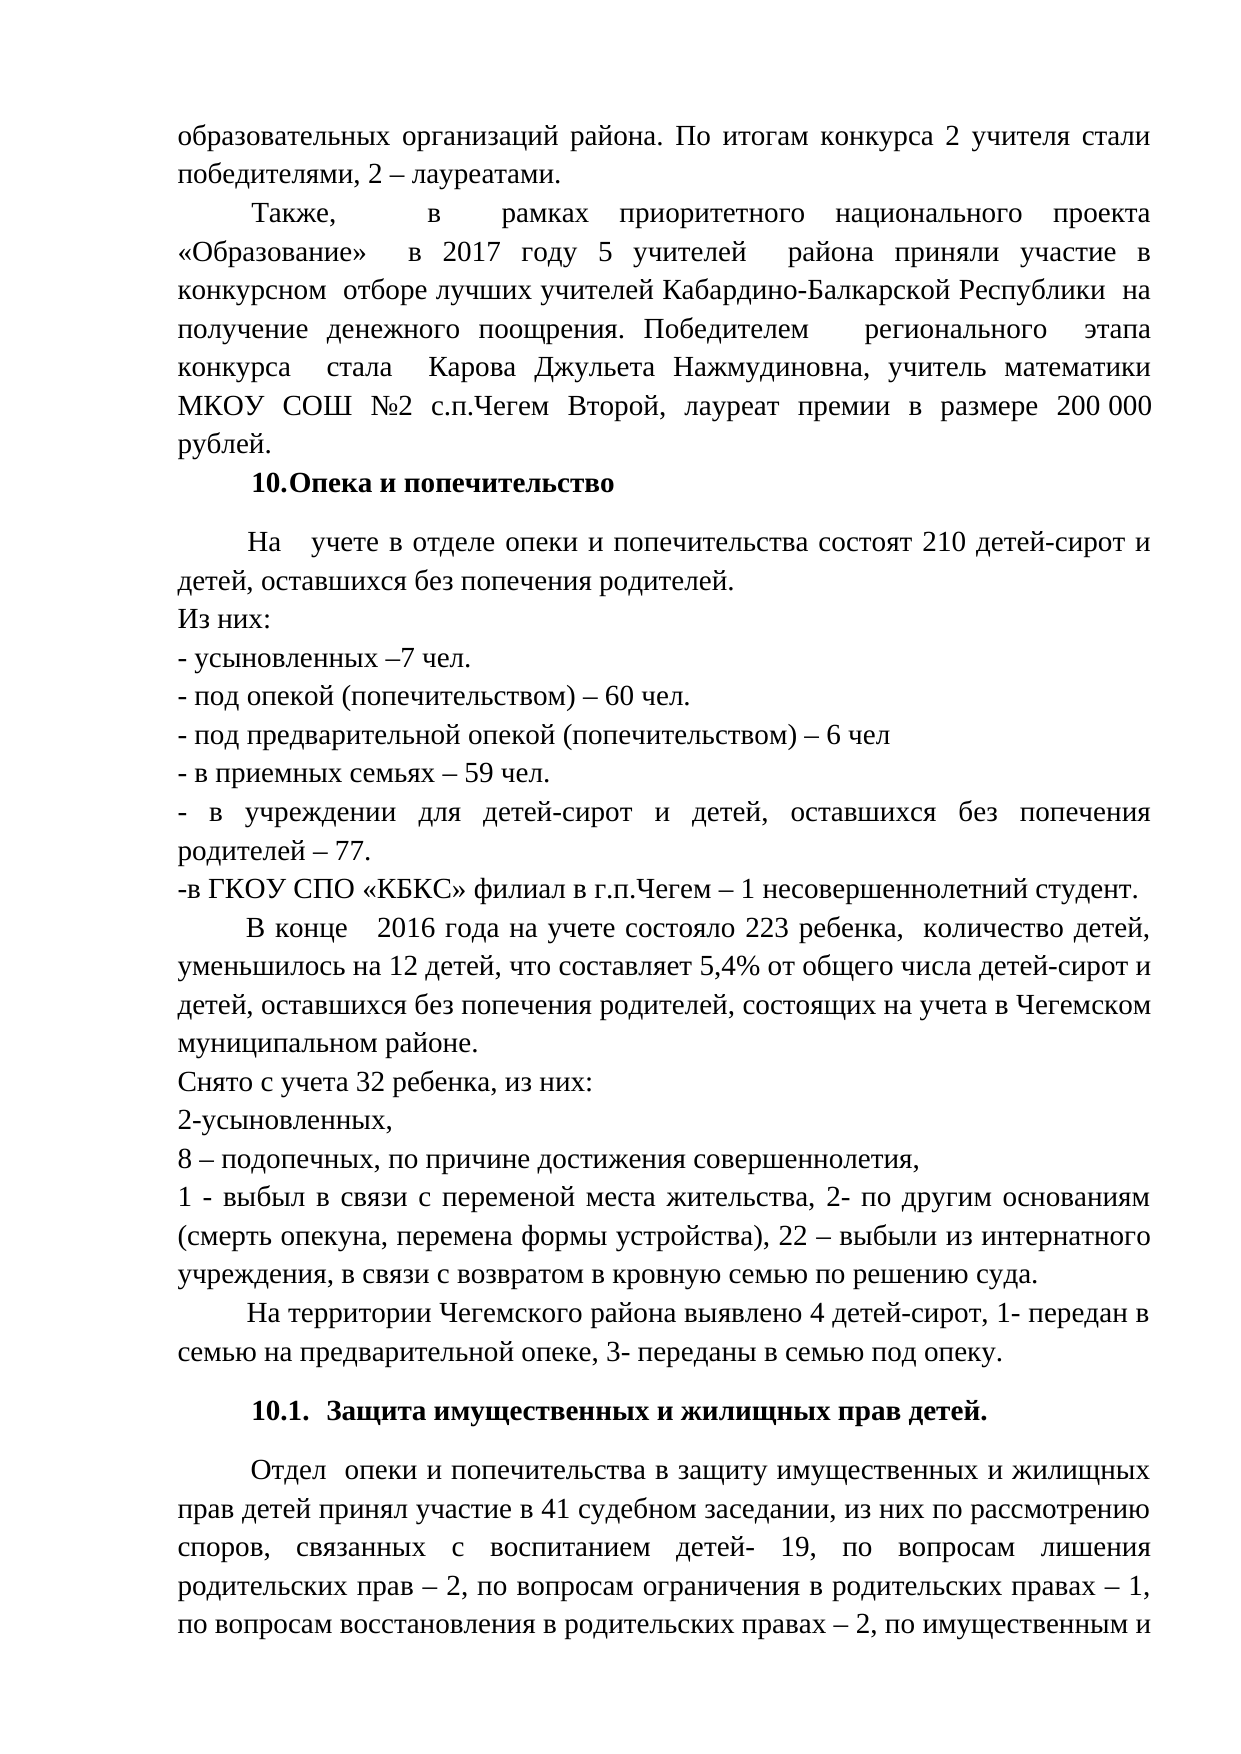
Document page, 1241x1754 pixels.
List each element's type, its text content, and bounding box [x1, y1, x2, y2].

text Также, в рамках приоритетного национального проекта «Образование» в 2017 году 5 учителей района приняли участие в конкурсном отборе лучших учителей Кабардино-Балкарской Республики на получение денежного поощрения. Победителем регионального этапа конкурса стала Карова Джульета Нажмудиновна, учитель математики МКОУ СОШ №2 с.п.Чегем Второй, лауреат премии в размере 200 000 рублей. [177, 195, 1152, 460]
text На учете в отделе опеки и попечительства состоят 210 детей-сирот и детей, оставшихся без попечения родителей. [177, 524, 1152, 596]
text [177, 1452, 1152, 1640]
text - в приемных семьях – 59 чел. [177, 756, 1152, 789]
text Из них: [177, 601, 1152, 635]
text - под предварительной опекой (попечительством) – 6 чел [177, 717, 1152, 751]
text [177, 118, 1152, 190]
text Снято с учета 32 ребенка, из них: [177, 1064, 1152, 1097]
list Защита имущественных и жилищных прав детей. [251, 1393, 1152, 1427]
text 1 - выбыл в связи с переменой места жительства, 2- по другим основаниям (смерть опекуна, перемена формы устройства), 22 – выбыли из интернатного учреждения, в связи с возвратом в кровную семью по решению суда. [177, 1179, 1152, 1290]
list Опека и попечительство [251, 465, 1152, 498]
text На территории Чегемского района выявлено 4 детей-сирот, 1- передан в семью на предварительной опеке, 3- переданы в семью под опеку. [177, 1295, 1152, 1367]
text В конце 2016 года на учете состояло 223 ребенка, количество детей, уменьшилось на 12 детей, что составляет 5,4% от общего числа детей-сирот и детей, оставшихся без попечения родителей, состоящих на учета в Чегемском муниципальном районе. [177, 910, 1152, 1059]
text 8 – подопечных, по причине достижения совершеннолетия, [177, 1141, 1152, 1174]
text - усыновленных –7 чел. [177, 640, 1152, 673]
text - в учреждении для детей-сирот и детей, оставшихся без попечения родителей – 77. [177, 794, 1152, 866]
text - под опекой (попечительством) – 60 чел. [177, 678, 1152, 712]
text -в ГКОУ СПО «КБКС» филиал в г.п.Чегем – 1 несовершеннолетний студент. [177, 871, 1152, 905]
text 2-усыновленных, [177, 1102, 1152, 1136]
